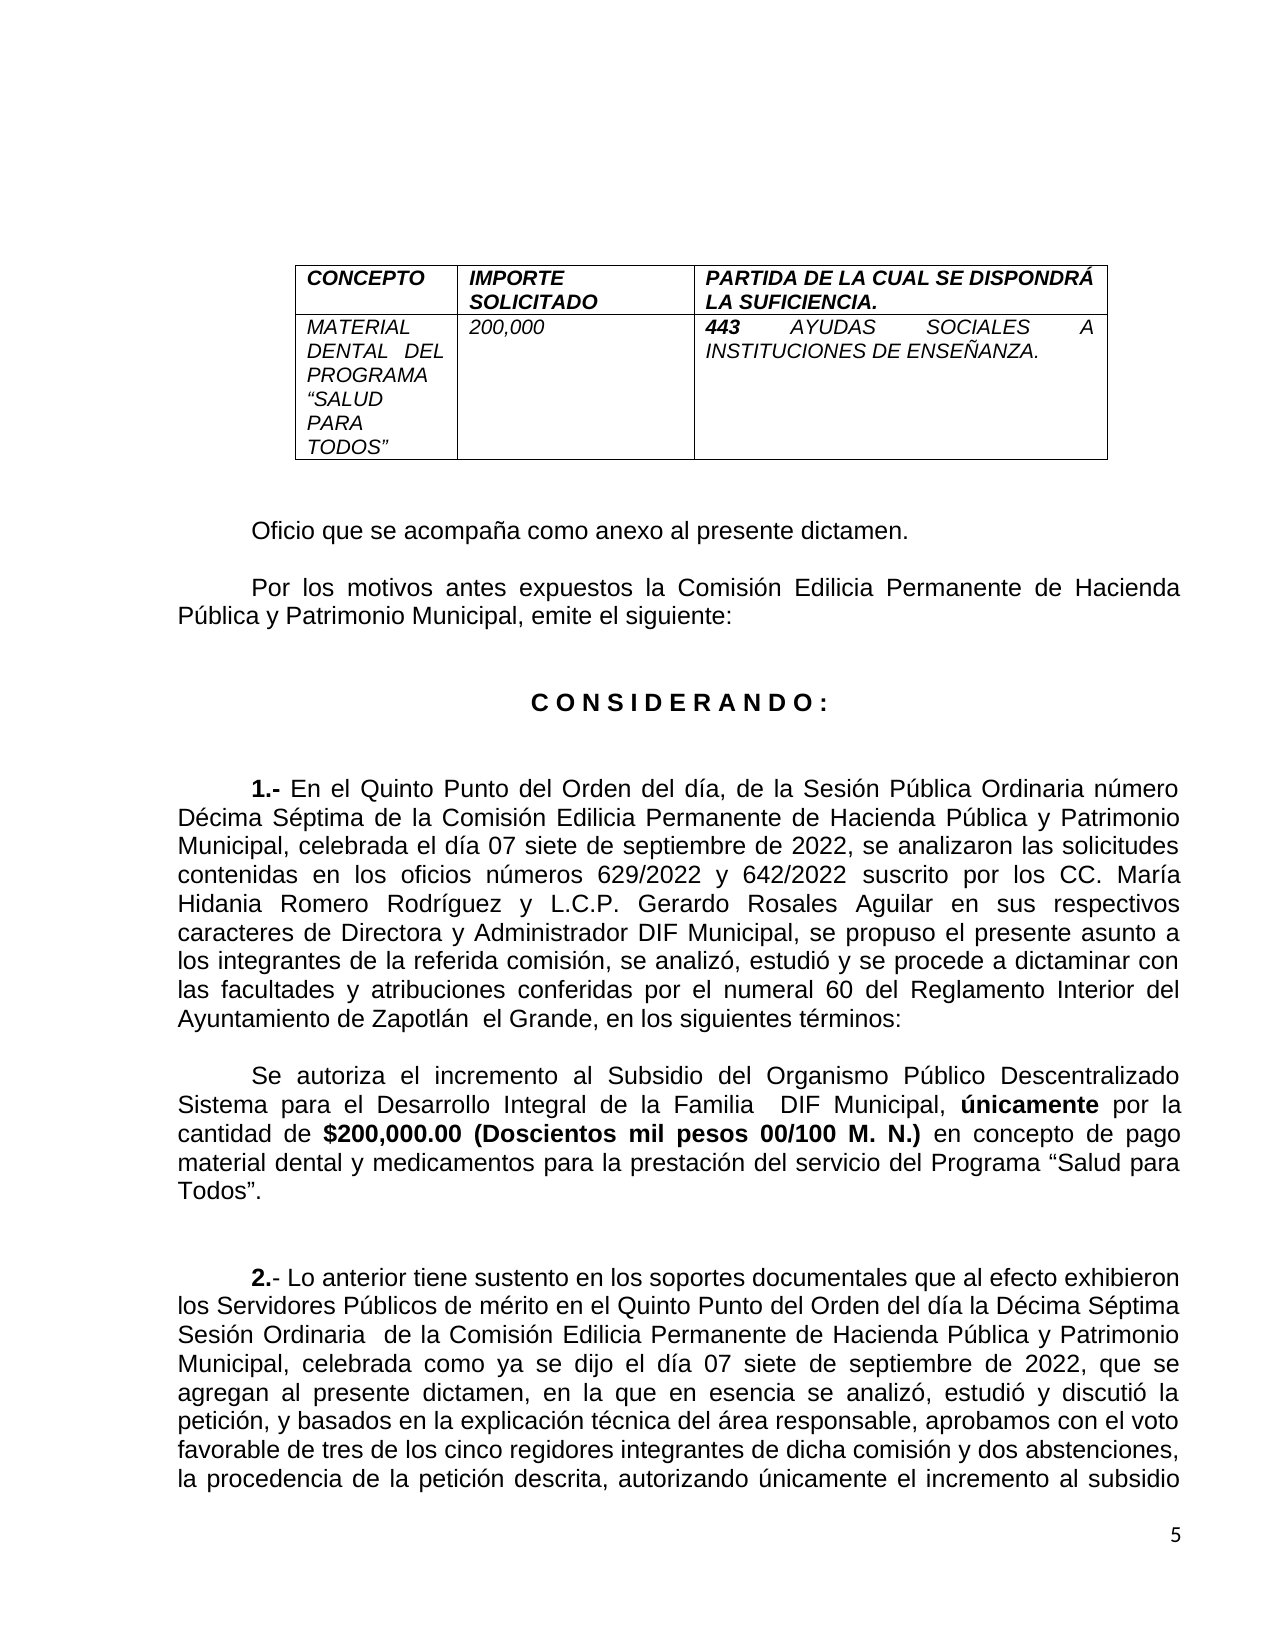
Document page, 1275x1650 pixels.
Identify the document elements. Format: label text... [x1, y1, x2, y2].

table_header PARTIDA DE LA CUAL SE DISPONDRÁ LA SUFICIENCIA. [695, 266, 1107, 314]
text Oficio que se acompaña como anexo al presente dictamen. [177, 516, 1181, 544]
text 1.- En el Quinto Punto del Orden del día, de la Sesión Pública Ordinaria número Décima Séptima de la Comisión Edilicia Permanente de Hacienda Pública y Patrimonio Municipal, celebrada el día 07 siete de septiembre de 2022, se analizaron las solicitudes contenidas en los oficios números 629/2022 y 642/2022 suscrito por los CC. María Hidania Romero Rodríguez y L.C.P. Gerardo Rosales Aguilar en sus respectivos caracteres de Directora y Administrador DIF Municipal, se propuso el presente asunto a los integrantes de la referida comisión, se analizó, estudió y se procede a dictaminar con las facultades y atribuciones conferidas por el numeral 60 del Reglamento Interior del Ayuntamiento de Zapotlán el Grande, en los siguientes términos: [177, 774, 1181, 1033]
table_cell MATERIAL DENTAL DEL PROGRAMA “SALUD PARA TODOS” [296, 315, 457, 459]
table_header CONCEPTO [296, 266, 457, 314]
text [177, 1263, 1181, 1493]
table_cell 443 AYUDAS SOCIALES A INSTITUCIONES DE ENSEÑANZA. [695, 315, 1107, 459]
table_cell 200,000 [458, 315, 694, 459]
text Se autoriza el incremento al Subsidio del Organismo Público Descentralizado Sistema para el Desarrollo Integral de la Familia DIF Municipal, únicamente por la cantidad de $200,000.00 (Doscientos mil pesos 00/100 M. N.) en concepto de pago material dental y medicamentos para la prestación del servicio del Programa “Salud para Todos”. [177, 1061, 1181, 1205]
text Por los motivos antes expuestos la Comisión Edilicia Permanente de Hacienda Pública y Patrimonio Municipal, emite el siguiente: [177, 573, 1181, 630]
table_header IMPORTE SOLICITADO [458, 266, 694, 314]
text C O N S I D E R A N D O : [177, 688, 1181, 716]
